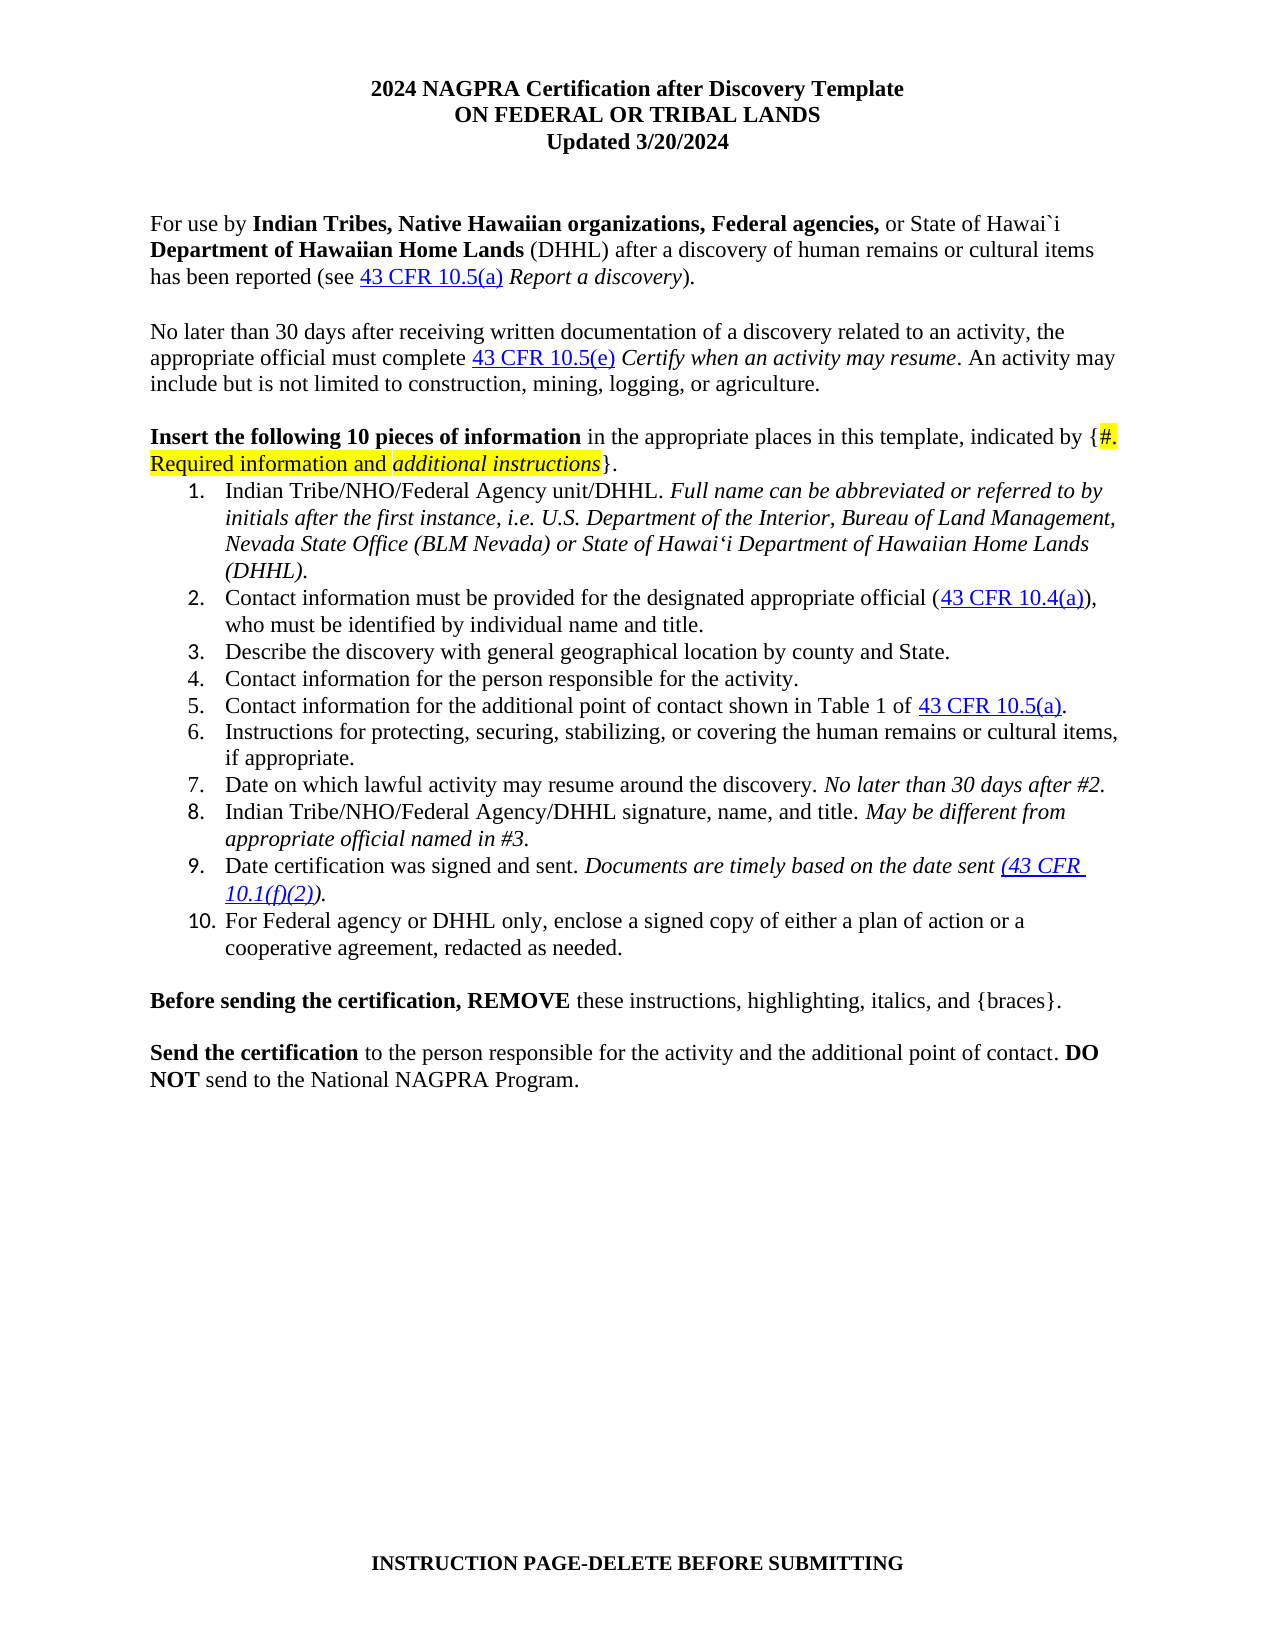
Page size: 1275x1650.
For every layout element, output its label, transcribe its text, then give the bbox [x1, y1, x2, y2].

list Contact information for the person responsible for the activity. [187, 665, 1125, 692]
list For Federal agency or DHHL only, enclose a signed copy of either a plan of action or a cooperative agreement, redacted as needed. [187, 906, 1125, 960]
text Before sending the certification, REMOVE these instructions, highlighting, italics, and {braces}. [150, 987, 1125, 1013]
text Insert the following 10 pieces of information in the appropriate places in this template, indicated by {#. Required information and additional instructions}. [150, 423, 1125, 476]
list Contact information for the additional point of contact shown in Table 1 of 43 CFR 10.5(a). [187, 692, 1125, 718]
list Contact information must be provided for the designated appropriate official (43 CFR 10.4(a)), who must be identified by individual name and title. [187, 583, 1125, 637]
list Date on which lawful activity may resume around the discovery. No later than 30 days after #2. [187, 771, 1125, 797]
list Indian Tribe/NHO/Federal Agency/DHHL signature, name, and title. May be different from appropriate official named in #3. [187, 797, 1125, 852]
list Describe the discovery with general geographical location by county and State. [187, 637, 1125, 665]
text Send the certification to the person responsible for the activity and the additional point of contact. DO NOT send to the National NAGPRA Program. [150, 1039, 1125, 1092]
text No later than 30 days after receiving written documentation of a discovery related to an activity, the appropriate official must complete 43 CFR 10.5(e) Certify when an activity may resume. An activity may include but is not limited to construction, mining, logging, or agriculture. [150, 318, 1125, 397]
list Indian Tribe/NHO/Federal Agency unit/DHHL. Full name can be abbreviated or referred to by initials after the first instance, i.e. U.S. Department of the Interior, Bureau of Land Management, Nevada State Office (BLM Nevada) or State of Hawai‘i Department of Hawaiian Home Lands (DHHL). [187, 476, 1125, 583]
list Instructions for protecting, securing, stabilizing, or covering the human remains or cultural items, if appropriate. [187, 718, 1125, 771]
text For use by Indian Tribes, Native Hawaiian organizations, Federal agencies, or State of Hawai`i Department of Hawaiian Home Lands (DHHL) after a discovery of human remains or cultural items has been reported (see 43 CFR 10.5(a) Report a discovery). [150, 210, 1125, 289]
list Date certification was signed and sent. Documents are timely based on the date sent (43 CFR 10.1(f)(2)). [187, 852, 1125, 906]
